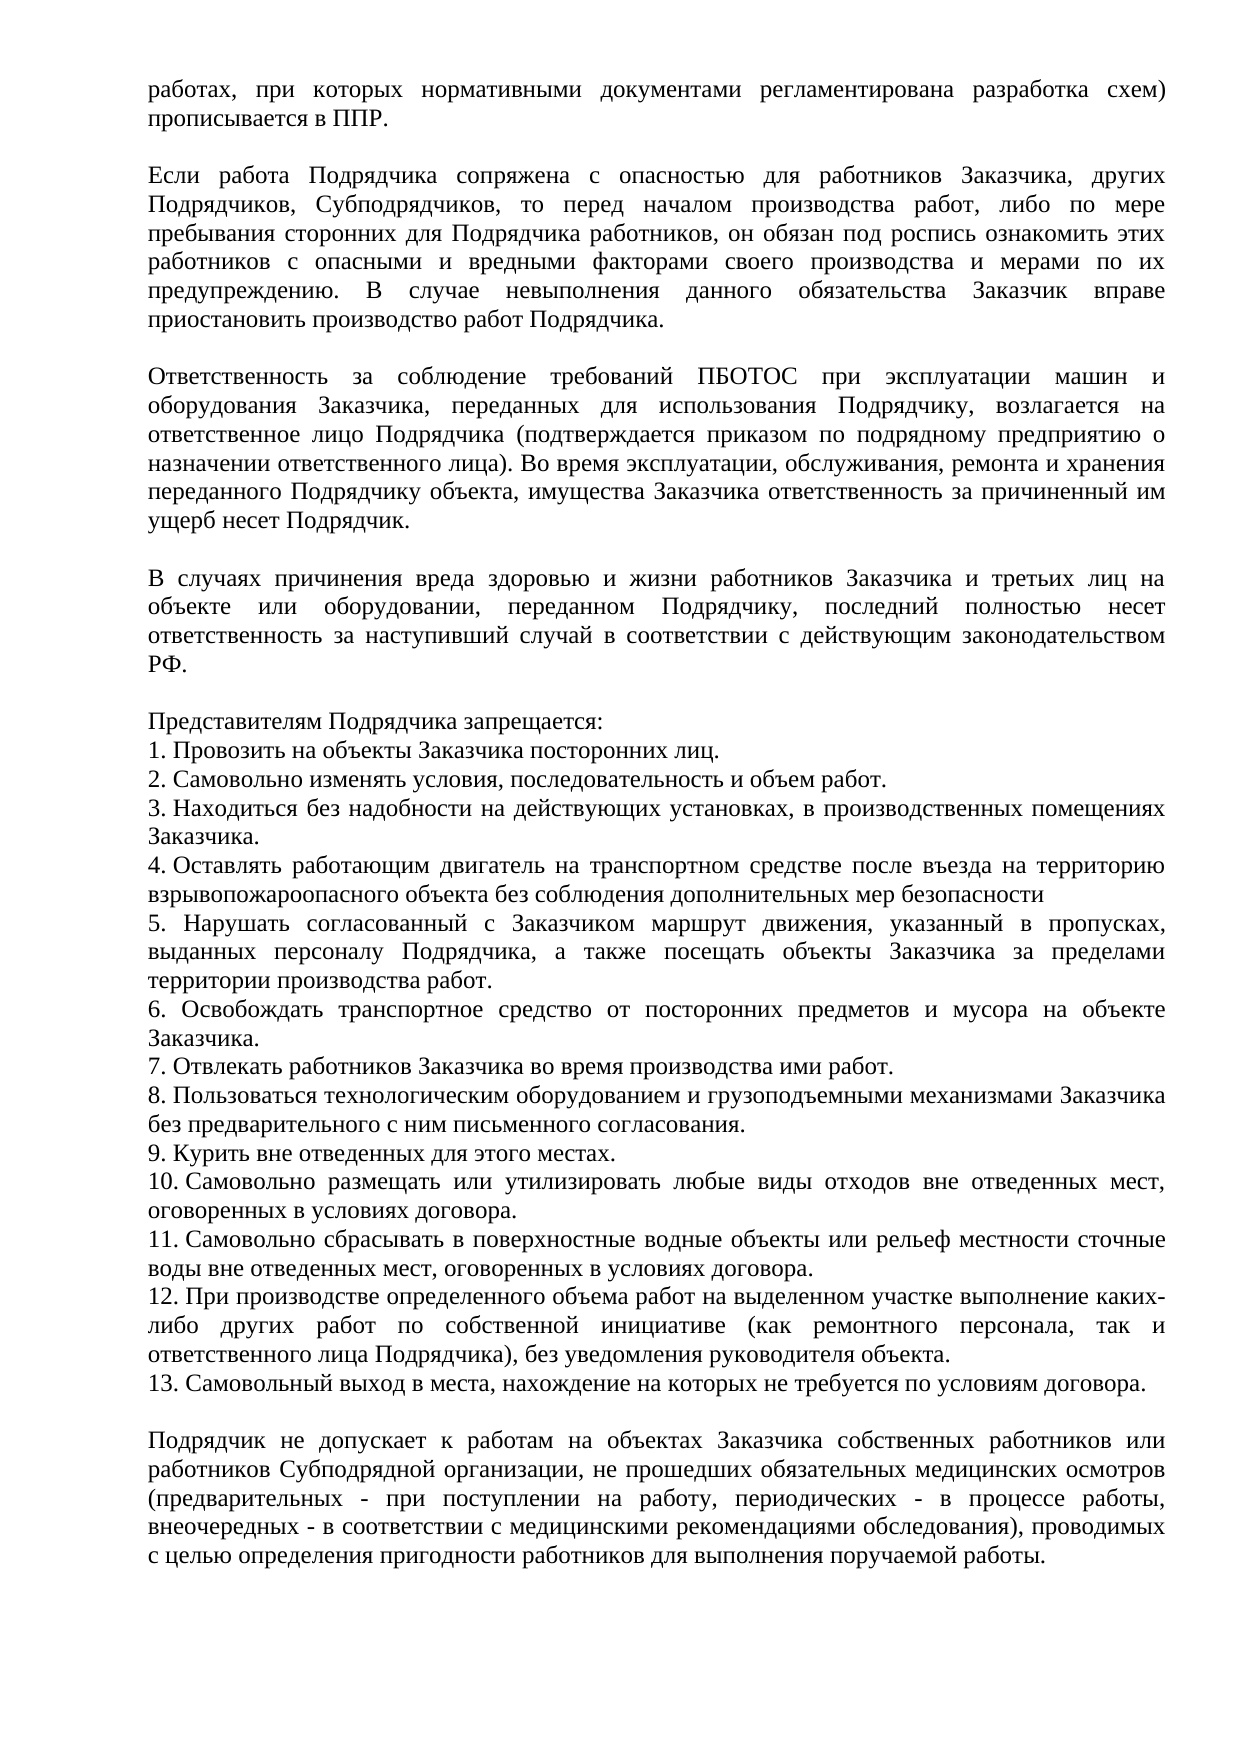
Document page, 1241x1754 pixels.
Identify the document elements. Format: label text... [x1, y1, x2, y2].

text Представителям Подрядчика запрещается: [148, 706, 1167, 735]
text 1. Провозить на объекты Заказчика посторонних лиц. [148, 735, 1167, 764]
text Если работа Подрядчика сопряжена с опасностью для работников Заказчика, других Подрядчиков, Субподрядчиков, то перед началом производства работ, либо по мере пребывания сторонних для Подрядчика работников, он обязан под роспись ознакомить этих работников с опасными и вредными факторами своего производства и мерами по их предупреждению. В случае невыполнения данного обязательства Заказчик вправе приостановить производство работ Подрядчика. [148, 160, 1167, 333]
text 3. Находиться без надобности на действующих установках, в производственных помещениях Заказчика. [148, 793, 1167, 850]
text Подрядчик не допускает к работам на объектах Заказчика собственных работников или работников Субподрядной организации, не прошедших обязательных медицинских осмотров (предварительных - при поступлении на работу, периодических - в процессе работы, внеочередных - в соответствии с медицинскими рекомендациями обследования), проводимых с целью определения пригодности работников для выполнения поручаемой работы. [148, 1425, 1167, 1569]
text 8. Пользоваться технологическим оборудованием и грузоподъемными механизмами Заказчика без предварительного с ним письменного согласования. [148, 1080, 1167, 1138]
text 12. При производстве определенного объема работ на выделенном участке выполнение каких-либо других работ по собственной инициативе (как ремонтного персонала, так и ответственного лица Подрядчика), без уведомления руководителя объекта. [148, 1281, 1167, 1368]
text 9. Курить вне отведенных для этого местах. [148, 1138, 1167, 1166]
text Ответственность за соблюдение требований ПБОТОС при эксплуатации машин и оборудования Заказчика, переданных для использования Подрядчику, возлагается на ответственное лицо Подрядчика (подтверждается приказом по подрядному предприятию о назначении ответственного лица). Во время эксплуатации, обслуживания, ремонта и хранения переданного Подрядчику объекта, имущества Заказчика ответственность за причиненный им ущерб несет Подрядчик. [148, 361, 1167, 534]
text 11. Самовольно сбрасывать в поверхностные водные объекты или рельеф местности сточные воды вне отведенных мест, оговоренных в условиях договора. [148, 1224, 1167, 1281]
text 10. Самовольно размещать или утилизировать любые виды отходов вне отведенных мест, оговоренных в условиях договора. [148, 1166, 1167, 1224]
text 6. Освобождать транспортное средство от посторонних предметов и мусора на объекте Заказчика. [148, 994, 1167, 1051]
text 4. Оставлять работающим двигатель на транспортном средстве после въезда на территорию взрывопожароопасного объекта без соблюдения дополнительных мер безопасности [148, 850, 1167, 908]
text 13. Самовольный выход в места, нахождение на которых не требуется по условиям договора. [148, 1368, 1167, 1396]
text 2. Самовольно изменять условия, последовательность и объем работ. [148, 764, 1167, 793]
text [148, 74, 1167, 131]
text 7. Отвлекать работников Заказчика во время производства ими работ. [148, 1051, 1167, 1080]
text 5. Нарушать согласованный с Заказчиком маршрут движения, указанный в пропусках, выданных персоналу Подрядчика, а также посещать объекты Заказчика за пределами территории производства работ. [148, 908, 1167, 994]
text В случаях причинения вреда здоровью и жизни работников Заказчика и третьих лиц на объекте или оборудовании, переданном Подрядчику, последний полностью несет ответственность за наступивший случай в соответствии с действующим законодательством РФ. [148, 563, 1167, 678]
